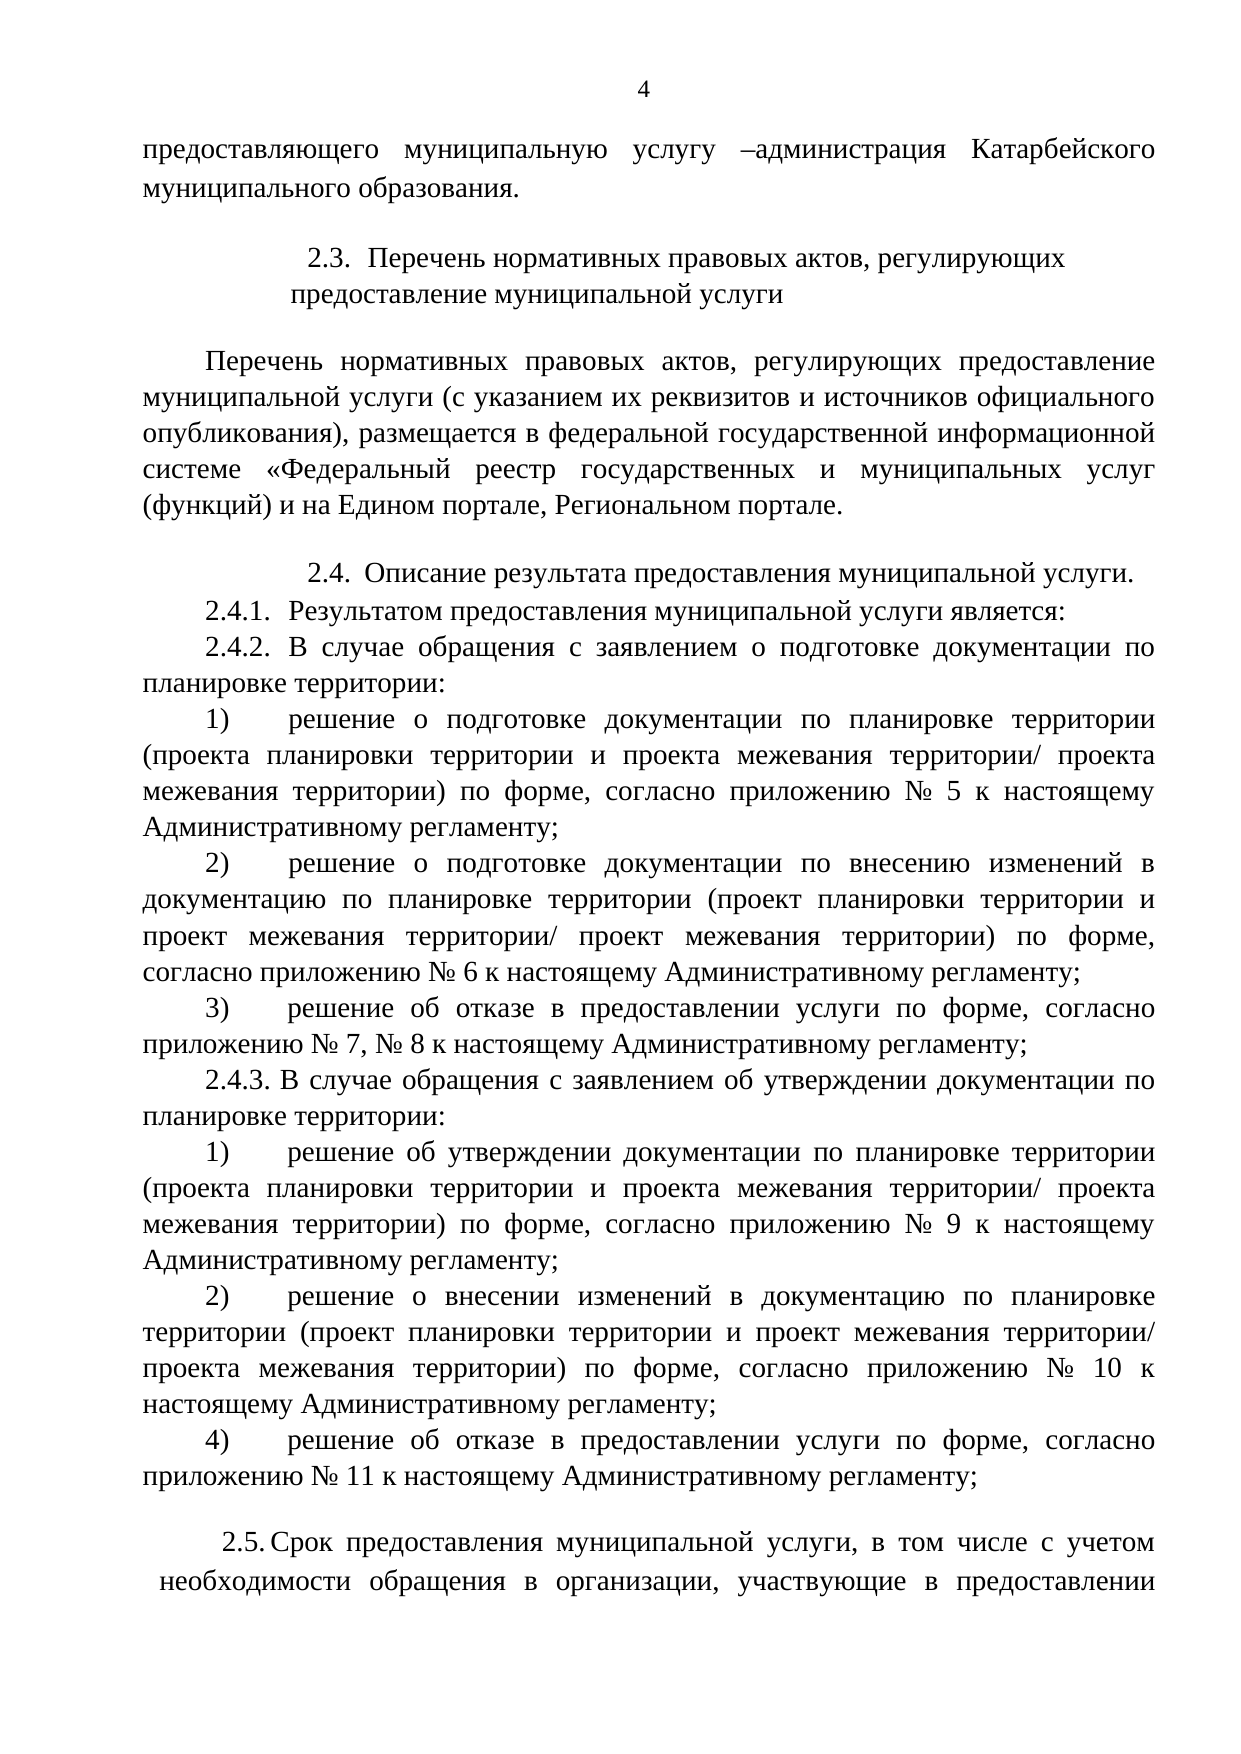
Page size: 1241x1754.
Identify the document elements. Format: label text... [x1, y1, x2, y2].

list Перечень нормативных правовых актов, регулирующих предоставление муниципальной услуги [290, 238, 1156, 311]
list решение об отказе в предоставлении услуги по форме, согласно приложению № 7, № 8 к настоящему Административному регламенту; [142, 988, 1156, 1060]
list решение о подготовке документации по внесению изменений в документацию по планировке территории (проект планировки территории и проект межевания территории/ проект межевания территории) по форме, согласно приложению № 6 к настоящему Административному регламенту; [142, 844, 1156, 988]
list решение о внесении изменений в документацию по планировке территории (проект планировки территории и проект межевания территории/ проекта межевания территории) по форме, согласно приложению № 10 к настоящему Административному регламенту; [142, 1277, 1156, 1421]
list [142, 131, 1156, 203]
list В случае обращения с заявлением о подготовке документации по планировке территории: [142, 628, 1156, 700]
list решение об отказе в предоставлении услуги по форме, согласно приложению № 11 к настоящему Административному регламенту; [142, 1421, 1156, 1493]
text Перечень нормативных правовых актов, регулирующих предоставление муниципальной услуги (с указанием их реквизитов и источников официального опубликования), размещается в федеральной государственной информационной системе «Федеральный реестр государственных и муниципальных услуг (функций) и на Едином портале, Региональном портале. [142, 342, 1156, 522]
list Описание результата предоставления муниципальной услуги. [307, 559, 1156, 588]
list решение о подготовке документации по планировке территории (проекта планировки территории и проекта межевания территории/ проекта межевания территории) по форме, согласно приложению № 5 к настоящему Административному регламенту; [142, 700, 1156, 844]
list решение об утверждении документации по планировке территории (проекта планировки территории и проекта межевания территории/ проекта межевания территории) по форме, согласно приложению № 9 к настоящему Административному регламенту; [142, 1132, 1156, 1277]
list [159, 1524, 1156, 1596]
list Результатом предоставления муниципальной услуги является: [142, 592, 1156, 628]
list В случае обращения с заявлением об утверждении документации по планировке территории: [142, 1060, 1156, 1132]
